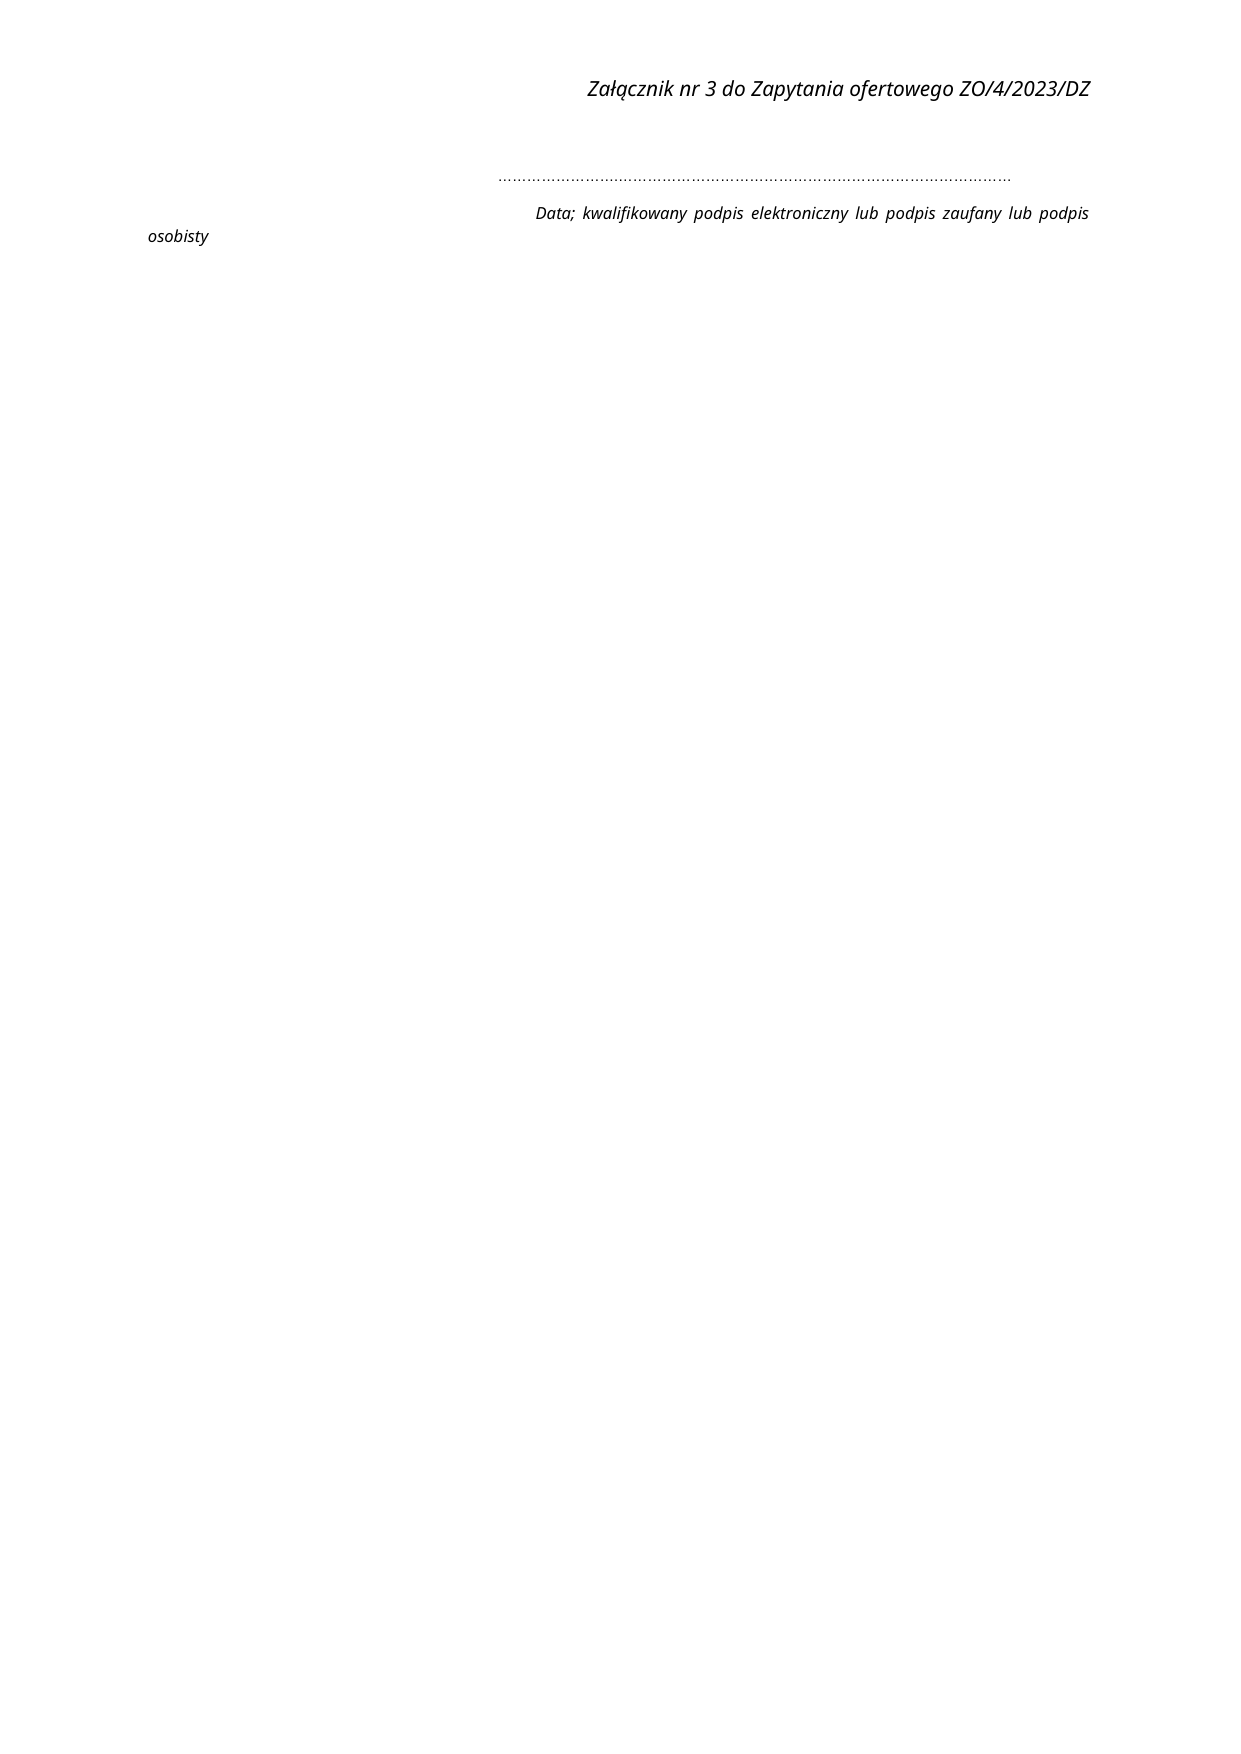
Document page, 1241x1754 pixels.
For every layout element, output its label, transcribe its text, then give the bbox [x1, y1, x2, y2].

text …………………….……………………………………………………………………… [148, 168, 1093, 185]
text Data; kwalifikowany podpis elektroniczny lub podpis zaufany lub podpis osobisty [148, 201, 1093, 247]
